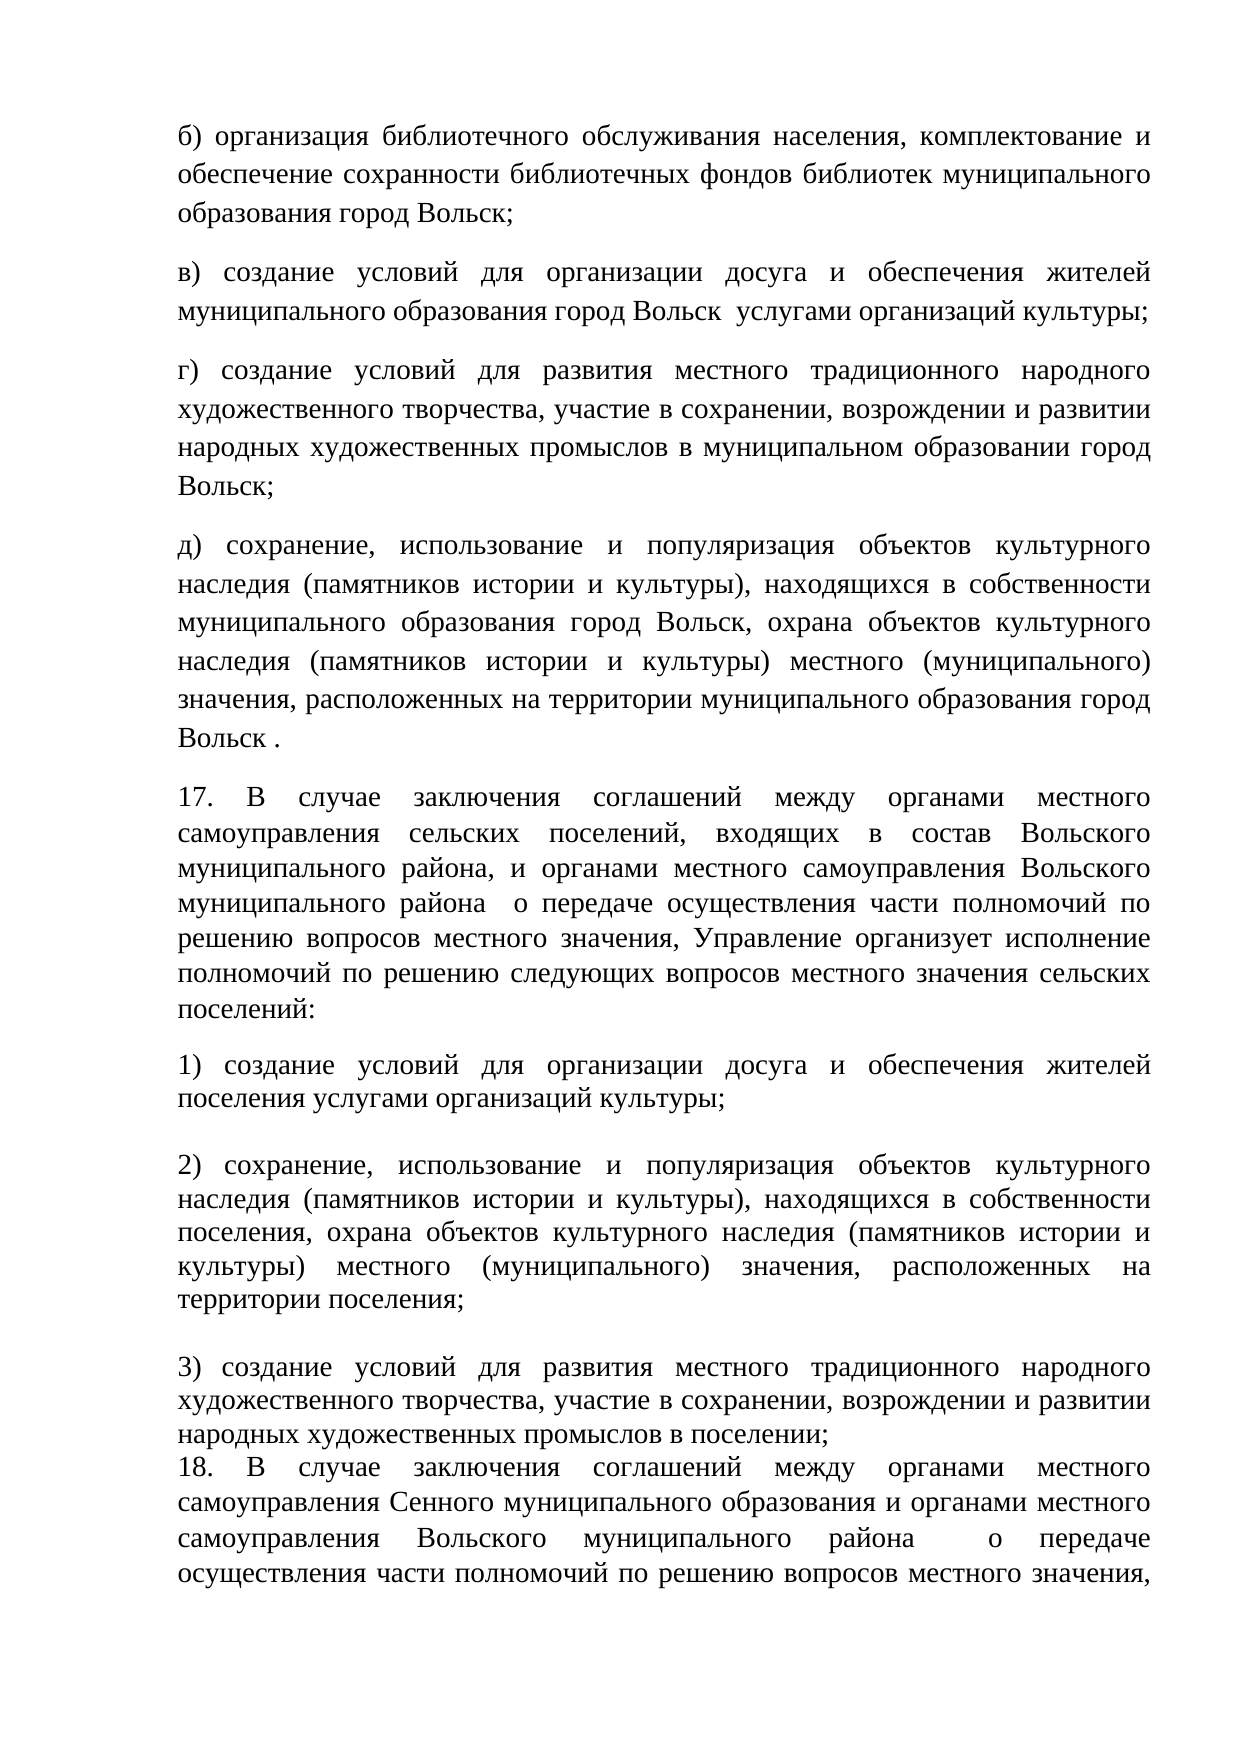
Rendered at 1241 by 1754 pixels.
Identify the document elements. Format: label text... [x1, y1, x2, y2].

text 17. В случае заключения соглашений между органами местного самоуправления сельских поселений, входящих в состав Вольского муниципального района, и органами местного самоуправления Вольского муниципального района о передаче осуществления части полномочий по решению вопросов местного значения, Управление организует исполнение полномочий по решению следующих вопросов местного значения сельских поселений: [177, 779, 1152, 1024]
text г) создание условий для развития местного традиционного народного художественного творчества, участие в сохранении, возрождении и развитии народных художественных промыслов в муниципальном образовании город Вольск; [177, 352, 1152, 502]
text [177, 1449, 1152, 1588]
text 3) создание условий для развития местного традиционного народного художественного творчества, участие в сохранении, возрождении и развитии народных художественных промыслов в поселении; [177, 1349, 1152, 1449]
text 2) сохранение, использование и популяризация объектов культурного наследия (памятников истории и культуры), находящихся в собственности поселения, охрана объектов культурного наследия (памятников истории и культуры) местного (муниципального) значения, расположенных на территории поселения; [177, 1147, 1152, 1315]
text 1) создание условий для организации досуга и обеспечения жителей поселения услугами организаций культуры; [177, 1047, 1152, 1114]
text в) создание условий для организации досуга и обеспечения жителей муниципального образования город Вольск услугами организаций культуры; [177, 254, 1152, 327]
text б) организация библиотечного обслуживания населения, комплектование и обеспечение сохранности библиотечных фондов библиотек муниципального образования город Вольск; [177, 118, 1152, 229]
text д) сохранение, использование и популяризация объектов культурного наследия (памятников истории и культуры), находящихся в собственности муниципального образования город Вольск, охрана объектов культурного наследия (памятников истории и культуры) местного (муниципального) значения, расположенных на территории муниципального образования город Вольск . [177, 527, 1152, 754]
